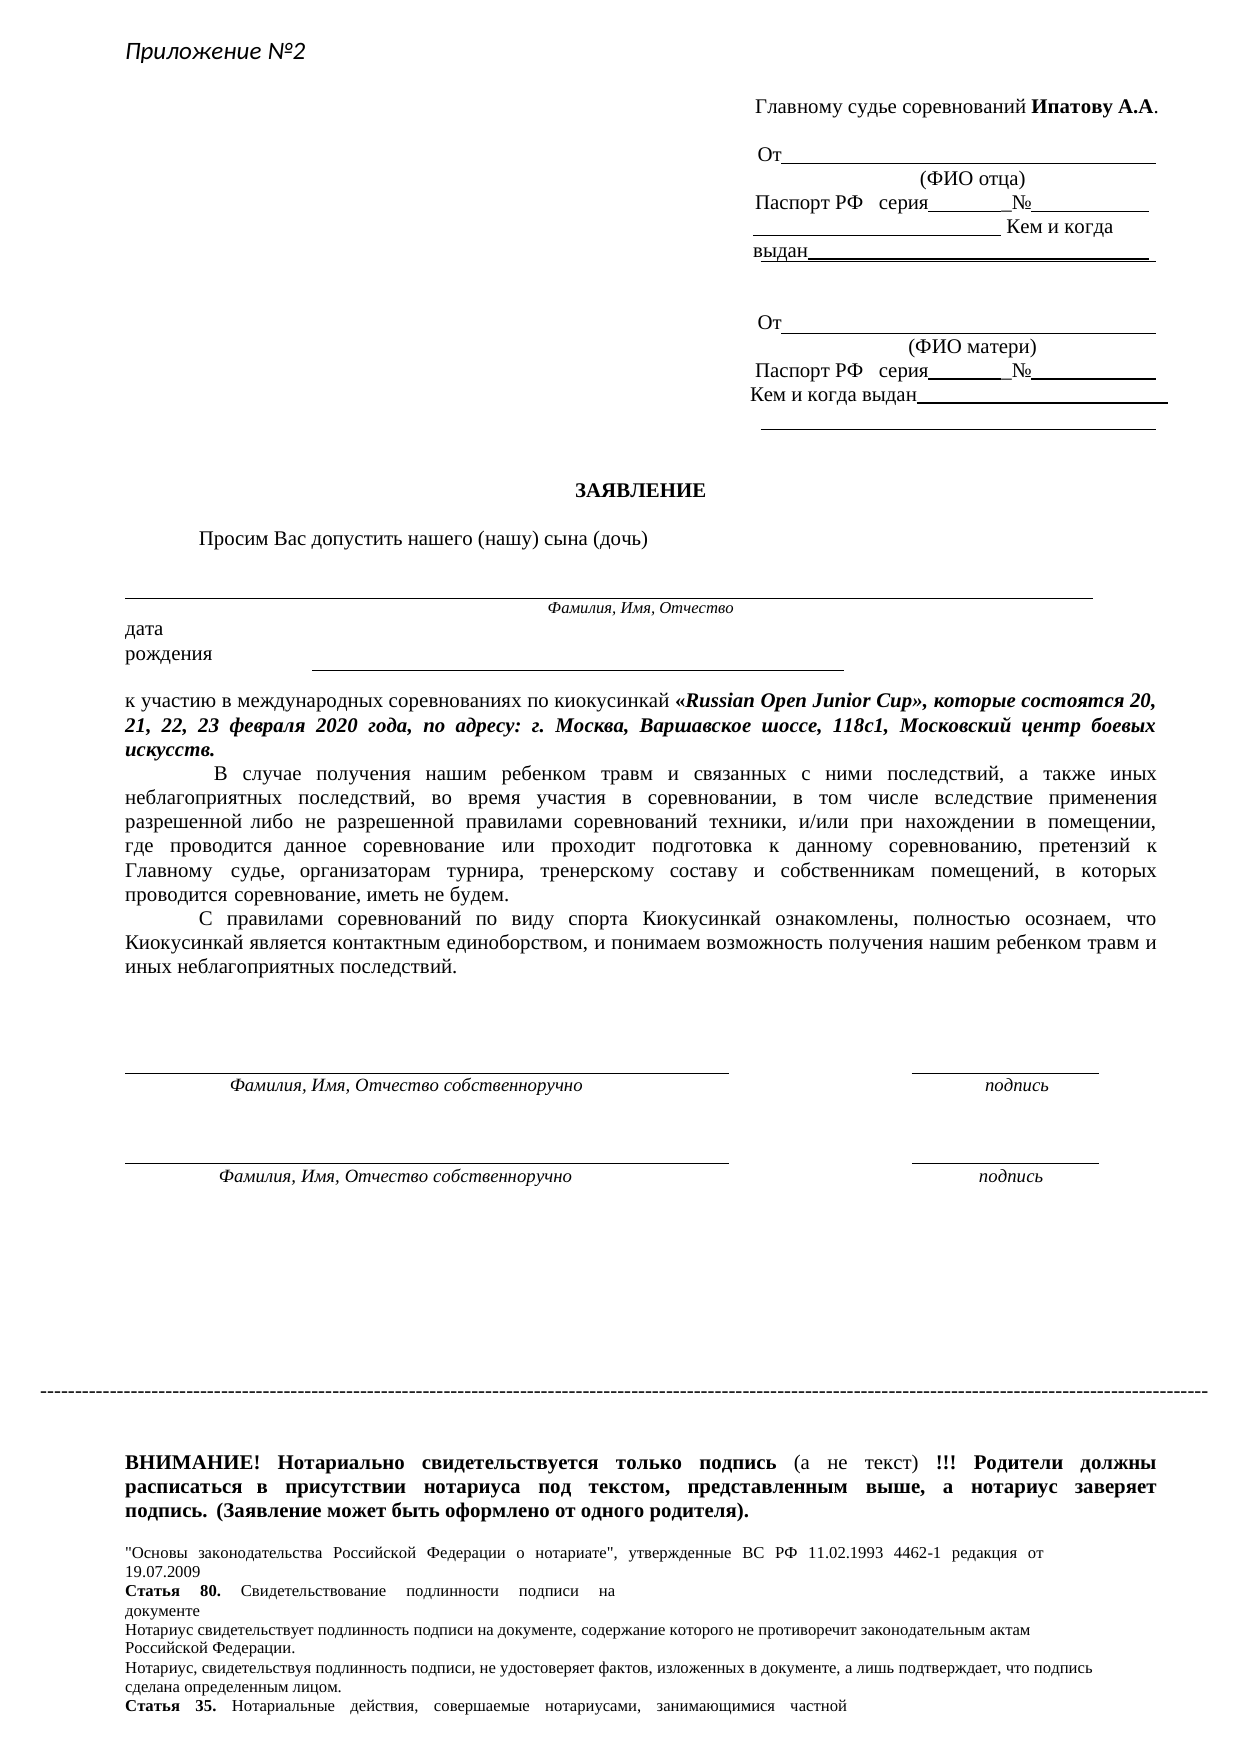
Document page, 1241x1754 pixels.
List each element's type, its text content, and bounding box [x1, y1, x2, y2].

text к участию в международных соревнованиях по киокусинкай «Russian Open Junior Cup», которые состоятся 20, 21, 22, 23 февраля 2020 года, по адресу: г. Москва, Варшавское шоссе, 118с1, Московский центр боевых искусств. [125, 688, 1156, 761]
text В случае получения нашим ребенком травм и связанных с ними последствий, а также иных неблагоприятных последствий, во время участия в соревновании, в том числе вследствие применения разрешенной либо не разрешенной правилами соревнований техники, и/или при нахождении в помещении, где проводится данное соревнование или проходит подготовка к данному соревнованию, претензий к Главному судье, организаторам турнира, тренерскому составу и собственникам помещений, в которых проводится соревнование, иметь не будем. [125, 761, 1157, 906]
text "Основы законодательства Российской Федерации о нотариате", утвержденные ВС РФ 11.02.1993 4462-1 редакция от 19.07.2009 [125, 1543, 1044, 1581]
text Просим Вас допустить нашего (нашу) сына (дочь) [199, 525, 1156, 549]
text Паспорт РФ серия _№ Кем и когда выдан [753, 191, 1156, 262]
text Фамилия, Имя, Отчество [547, 598, 1217, 617]
text дата рождения [125, 616, 255, 664]
text (ФИО матери) [31, 334, 1036, 358]
text Статья 80. Свидетельствование подлинности подписи на документе [125, 1581, 615, 1619]
text С правилами соревнований по виду спорта Киокусинкай ознакомлены, полностью осознаем, что Киокусинкай является контактным единоборством, и понимаем возможность получения нашим ребенком травм и иных неблагоприятных последствий. [125, 906, 1157, 978]
text От [757, 142, 1217, 166]
text Главному судье соревнований Ипатову А.А. [755, 94, 1217, 118]
text От [321, 310, 1217, 334]
subtitle ВНИМАНИЕ! Нотариально свидетельствуется только подпись (а не текст) !!! Родители должны расписаться в присутствии нотариуса под текстом, представленным выше, а нотариус заверяет подпись. (Заявление может быть оформлено от одного родителя). [125, 1450, 1156, 1522]
subtitle ЗАЯВЛЕНИЕ [64, 478, 1217, 502]
text (ФИО отца) [31, 166, 1025, 190]
text Нотариус свидетельствует подлинность подписи на документе, содержание которого не противоречит законодательным актам Российской Федерации. [125, 1620, 1122, 1658]
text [125, 1696, 847, 1715]
text Фамилия, Имя, Отчество собственноручно подпись [44, 1164, 1217, 1186]
text Паспорт РФ серия _№ Кем и когда выдан [750, 358, 1157, 406]
text ------------------------------------------------------------------------------------------------------------------------------------------------------------------------ [31, 1378, 1217, 1402]
text Фамилия, Имя, Отчество собственноручно подпись [229, 1073, 1217, 1095]
text Приложение №2 [125, 36, 1217, 66]
text Нотариус, свидетельствуя подлинность подписи, не удостоверяет фактов, изложенных в документе, а лишь подтверждает, что подпись сделана определенным лицом. [125, 1658, 1150, 1696]
